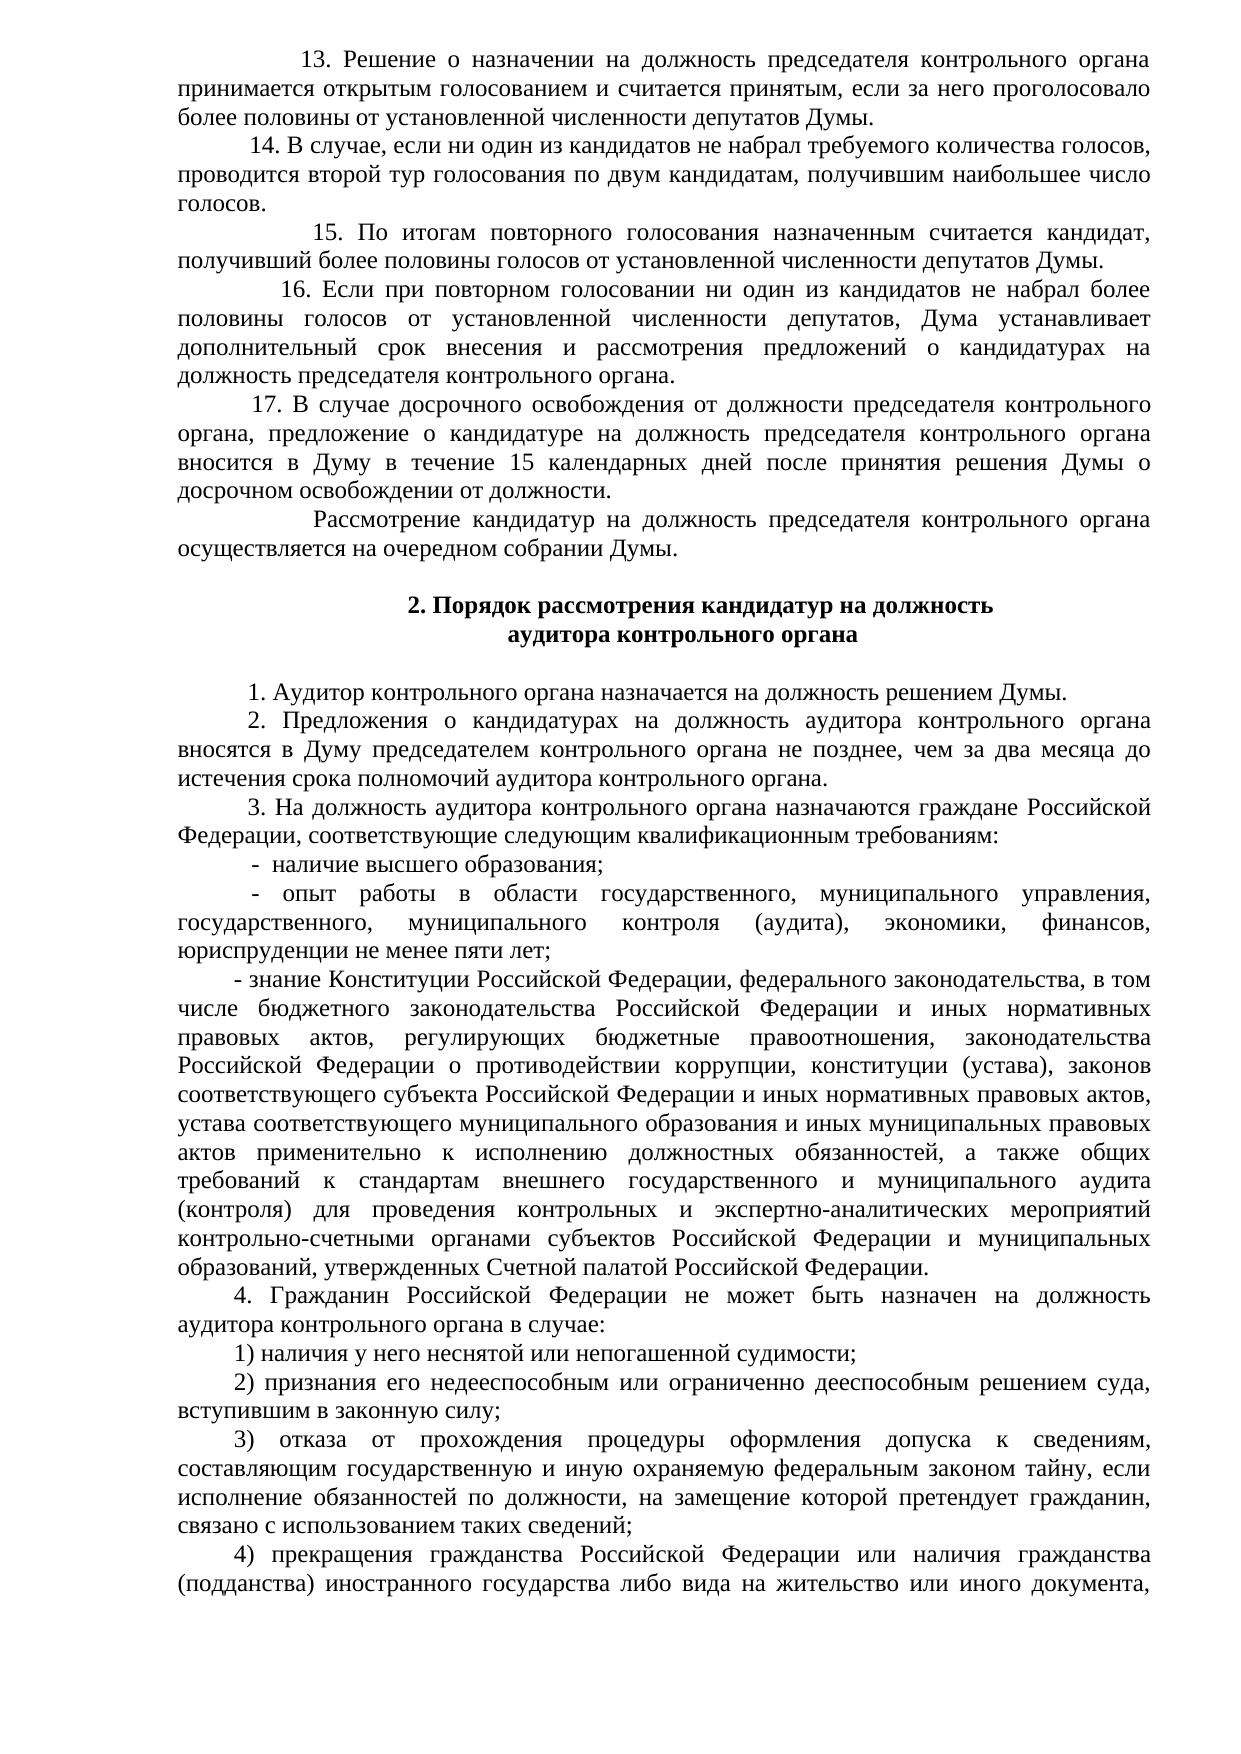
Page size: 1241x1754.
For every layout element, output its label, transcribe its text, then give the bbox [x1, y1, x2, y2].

text 17. В случае досрочного освобождения от должности председателя контрольного органа, предложение о кандидатуре на должность председателя контрольного органа вносится в Думу в течение 15 календарных дней после принятия решения Думы о досрочном освобождении от должности. [177, 389, 1152, 504]
list 2. Порядок рассмотрения кандидатур на должность [326, 591, 1152, 619]
text 13. Решение о назначении на должность председателя контрольного органа принимается открытым голосованием и считается принятым, если за него проголосовало более половины от установленной численности депутатов Думы. [177, 44, 1152, 131]
text 1) наличия у него неснятой или непогашенной судимости; [177, 1338, 1152, 1367]
text 15. По итогам повторного голосования назначенным считается кандидат, получивший более половины голосов от установленной численности депутатов Думы. [177, 217, 1152, 274]
text 2. Предложения о кандидатурах на должность аудитора контрольного органа вносятся в Думу председателем контрольного органа не позднее, чем за два месяца до истечения срока полномочий аудитора контрольного органа. [177, 706, 1152, 792]
text - наличие высшего образования; [177, 849, 1152, 878]
text 4. Гражданин Российской Федерации не может быть назначен на должность аудитора контрольного органа в случае: [177, 1281, 1152, 1338]
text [177, 1539, 1152, 1597]
text 3. На должность аудитора контрольного органа назначаются граждане Российской Федерации, соответствующие следующим квалификационным требованиям: [177, 792, 1152, 849]
text 3) отказа от прохождения процедуры оформления допуска к сведениям, составляющим государственную и иную охраняемую федеральным законом тайну, если исполнение обязанностей по должности, на замещение которой претендует гражданин, связано с использованием таких сведений; [177, 1424, 1152, 1539]
text 16. Если при повторном голосовании ни один из кандидатов не набрал более половины голосов от установленной численности депутатов, Дума устанавливает дополнительный срок внесения и рассмотрения предложений о кандидатурах на должность председателя контрольного органа. [177, 274, 1152, 389]
text - опыт работы в области государственного, муниципального управления, государственного, муниципального контроля (аудита), экономики, финансов, юриспруденции не менее пяти лет; [177, 878, 1152, 964]
text 14. В случае, если ни один из кандидатов не набрал требуемого количества голосов, проводится второй тур голосования по двум кандидатам, получившим наибольшее число голосов. [177, 131, 1152, 217]
text 2) признания его недееспособным или ограниченно дееспособным решением суда, вступившим в законную силу; [177, 1367, 1152, 1424]
text Рассмотрение кандидатур на должность председателя контрольного органа осуществляется на очередном собрании Думы. [177, 504, 1152, 562]
text - знание Конституции Российской Федерации, федерального законодательства, в том числе бюджетного законодательства Российской Федерации и иных нормативных правовых актов, регулирующих бюджетные правоотношения, законодательства Российской Федерации о противодействии коррупции, конституции (устава), законов соответствующего субъекта Российской Федерации и иных нормативных правовых актов, устава соответствующего муниципального образования и иных муниципальных правовых актов применительно к исполнению должностных обязанностей, а также общих требований к стандартам внешнего государственного и муниципального аудита (контроля) для проведения контрольных и экспертно-аналитических мероприятий контрольно-счетными органами субъектов Российской Федерации и муниципальных образований, утвержденных Счетной палатой Российской Федерации. [177, 964, 1152, 1281]
text 1. Аудитор контрольного органа назначается на должность решением Думы. [177, 677, 1152, 706]
list аудитора контрольного органа [326, 619, 1152, 648]
